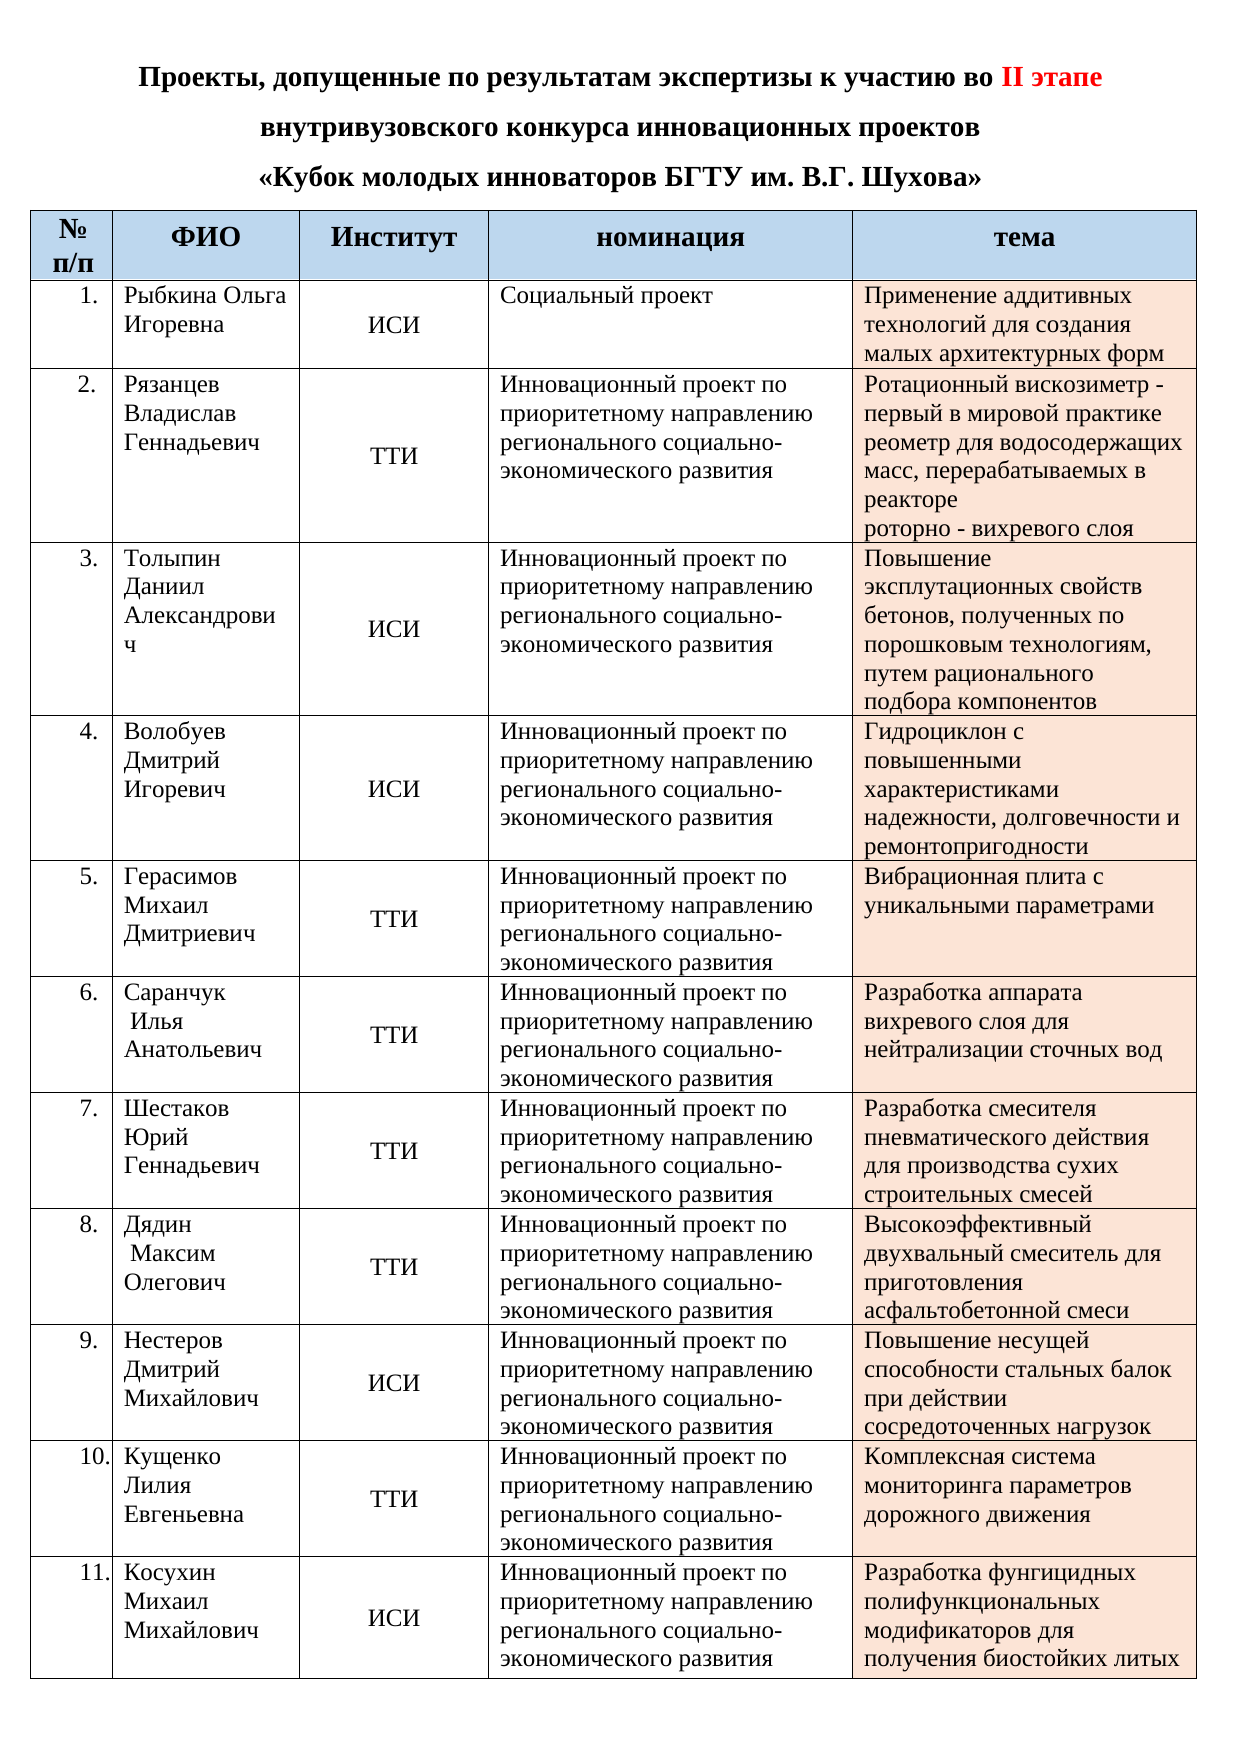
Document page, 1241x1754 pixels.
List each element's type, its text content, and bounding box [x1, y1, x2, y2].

table_cell [31, 281, 112, 368]
table_cell Дядин Максим Олегович [113, 1209, 299, 1324]
table_cell Социальный проект [489, 281, 852, 368]
table_cell Шестаков Юрий Геннадьевич [113, 1093, 299, 1208]
table_cell Инновационный проект по приоритетному направлению регионального социально-экономического развития [489, 1441, 852, 1556]
table_cell ТТИ [300, 1441, 488, 1556]
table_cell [853, 1557, 1196, 1678]
table_cell Инновационный проект по приоритетному направлению регионального социально-экономического развития [489, 977, 852, 1092]
table_cell ИСИ [300, 716, 488, 860]
table_cell ТТИ [300, 1093, 488, 1208]
table_cell ИСИ [300, 543, 488, 715]
table_cell [31, 861, 112, 976]
table_cell ИСИ [300, 1557, 488, 1678]
table_header ФИО [113, 211, 299, 279]
table_cell [31, 1325, 112, 1440]
table_cell ТТИ [300, 1209, 488, 1324]
table_cell Применение аддитивных технологий для создания малых архитектурных форм [853, 281, 1196, 368]
table_cell ИСИ [300, 281, 488, 368]
table_cell ТТИ [300, 977, 488, 1092]
table_header Институт [300, 211, 488, 279]
table_cell Ротационный вискозиметр - первый в мировой практике реометр для водосодержащих масс, перерабатываемых в реакторе роторно - вихревого слоя [853, 369, 1196, 542]
table_cell ТТИ [300, 369, 488, 542]
table_cell Инновационный проект по приоритетному направлению регионального социально-экономического развития [489, 543, 852, 715]
table_cell Инновационный проект по приоритетному направлению регионального социально-экономического развития [489, 1093, 852, 1208]
table_cell Рыбкина Ольга Игоревна [113, 281, 299, 368]
table_cell Рязанцев Владислав Геннадьевич [113, 369, 299, 542]
text Проекты, допущенные по результатам экспертизы к участию во II этапе [75, 59, 1165, 93]
table_cell Высокоэффективный двухвальный смеситель для приготовления асфальтобетонной смеси [853, 1209, 1196, 1324]
table_header номинация [489, 211, 852, 279]
table_cell Кущенко Лилия Евгеньевна [113, 1441, 299, 1556]
table_header № п/п [31, 211, 112, 279]
table_header тема [853, 211, 1196, 279]
table_cell Инновационный проект по приоритетному направлению регионального социально-экономического развития [489, 1325, 852, 1440]
table_cell [31, 1093, 112, 1208]
table_cell Волобуев Дмитрий Игоревич [113, 716, 299, 860]
table_cell Комплексная система мониторинга параметров дорожного движения [853, 1441, 1196, 1556]
table_cell Инновационный проект по приоритетному направлению регионального социально-экономического развития [489, 369, 852, 542]
table_cell [31, 543, 112, 715]
table_cell [31, 1209, 112, 1324]
table_cell Инновационный проект по приоритетному направлению регионального социально-экономического развития [489, 716, 852, 860]
table_cell Разработка аппарата вихревого слоя для нейтрализации сточных вод [853, 977, 1196, 1092]
table_cell Разработка смесителя пневматического действия для производства сухих строительных смесей [853, 1093, 1196, 1208]
text «Кубок молодых инноваторов БГТУ им. В.Г. Шухова» [75, 159, 1165, 193]
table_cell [113, 1557, 299, 1678]
table_cell Вибрационная плита с уникальными параметрами [853, 861, 1196, 976]
table_cell Гидроциклон с повышенными характеристиками надежности, долговечности и ремонтопригодности [853, 716, 1196, 860]
table_cell Инновационный проект по приоритетному направлению регионального социально-экономического развития [489, 1209, 852, 1324]
table_cell [31, 369, 112, 542]
table_cell Толыпин Даниил Александрович [113, 543, 299, 715]
table_cell [31, 1441, 112, 1556]
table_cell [489, 1557, 852, 1678]
table_cell [31, 1557, 112, 1678]
table_cell Саранчук Илья Анатольевич [113, 977, 299, 1092]
table_cell [31, 716, 112, 860]
table_cell Повышение несущей способности стальных балок при действии сосредоточенных нагрузок [853, 1325, 1196, 1440]
table_cell Нестеров Дмитрий Михайлович [113, 1325, 299, 1440]
table_cell Герасимов Михаил Дмитриевич [113, 861, 299, 976]
table_cell Инновационный проект по приоритетному направлению регионального социально-экономического развития [489, 861, 852, 976]
table_cell ТТИ [300, 861, 488, 976]
table_cell ИСИ [300, 1325, 488, 1440]
table_cell Повышение эксплутационных свойств бетонов, полученных по порошковым технологиям, путем рационального подбора компонентов [853, 543, 1196, 715]
table_cell [31, 977, 112, 1092]
text внутривузовского конкурса инновационных проектов [75, 109, 1165, 143]
